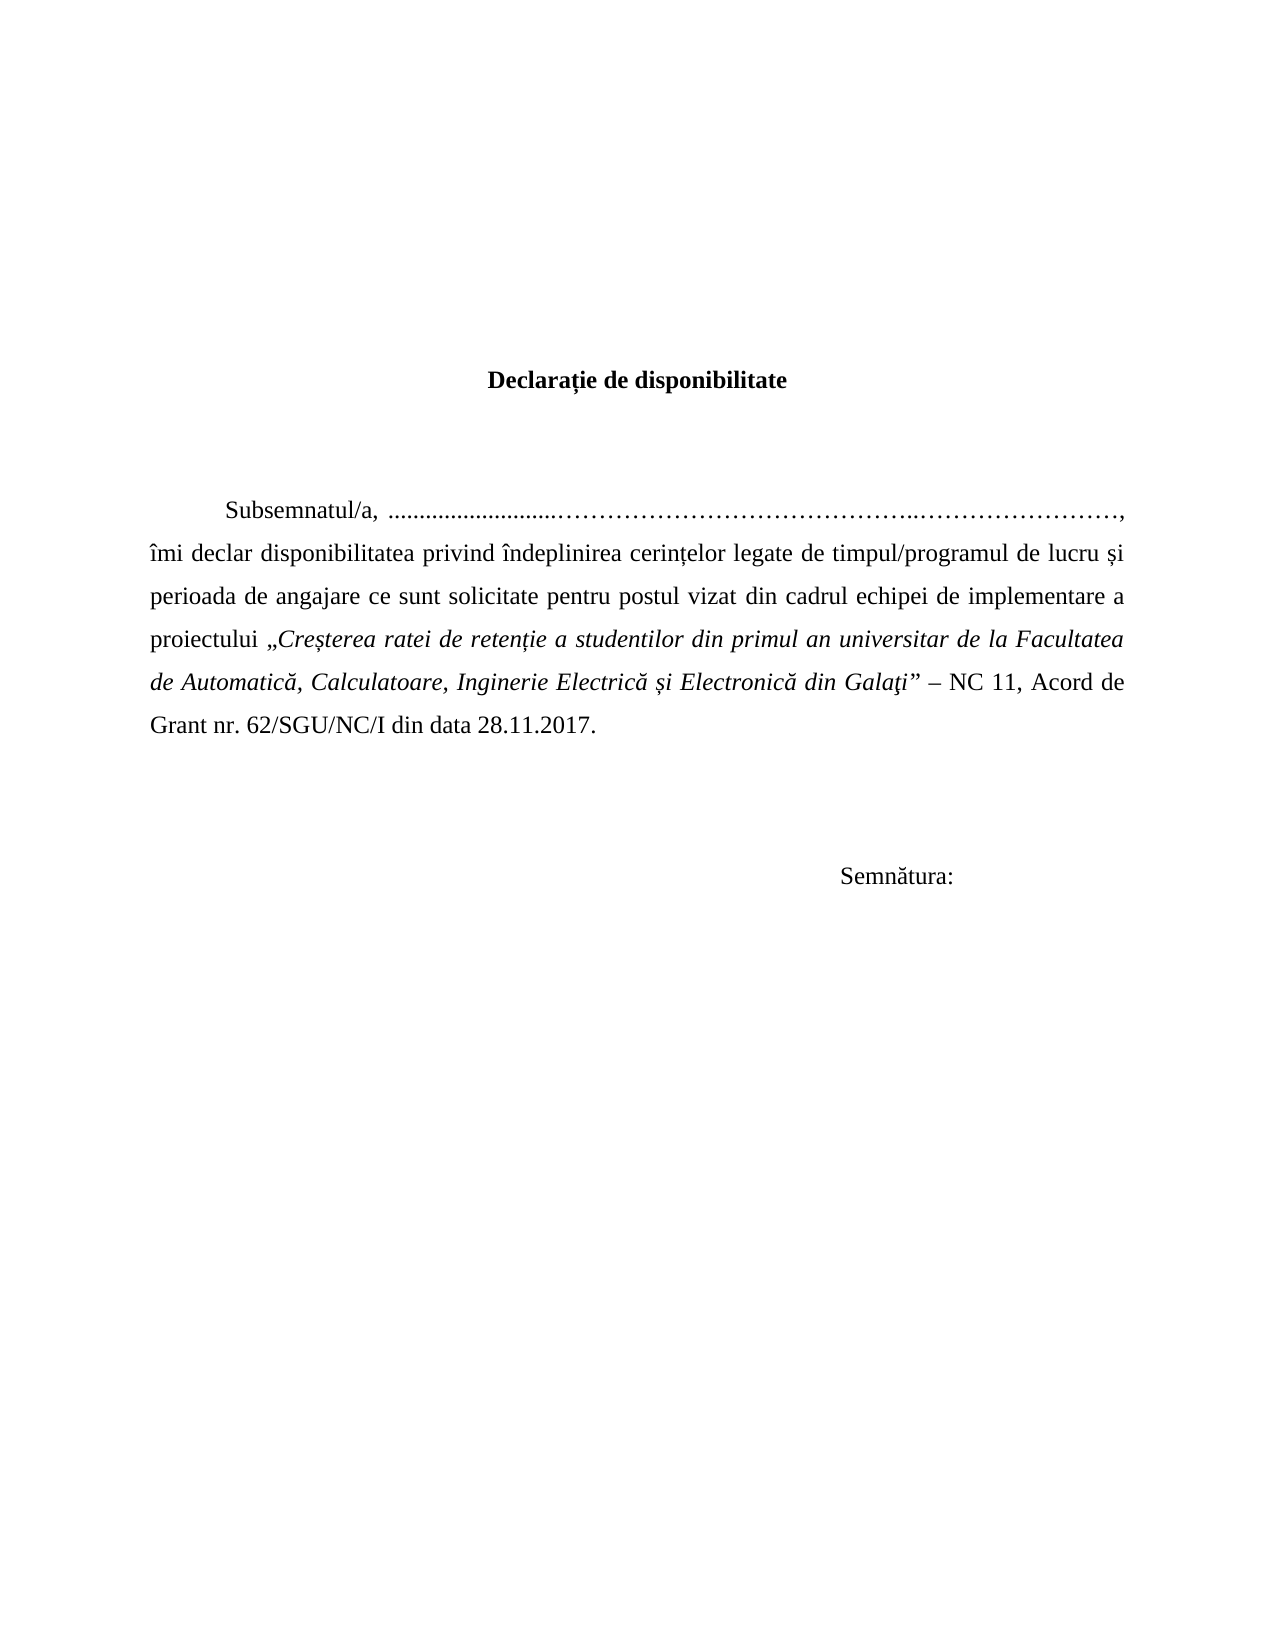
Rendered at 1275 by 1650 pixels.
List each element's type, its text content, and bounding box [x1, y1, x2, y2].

text Subsemnatul/a, ...........................……………………………………..……………………, îmi declar disponibilitatea privind îndeplinirea cerințelor legate de timpul/programul de lucru și perioada de angajare ce sunt solicitate pentru postul vizat din cadrul echipei de implementare a proiectului „Creșterea ratei de retenție a studentilor din primul an universitar de la Facultatea de Automatică, Calculatoare, Inginerie Electrică și Electronică din Galaţi” – NC 11, Acord de Grant nr. 62/SGU/NC/I din data 28.11.2017. [150, 495, 1125, 739]
text Semnătura: [150, 861, 1125, 890]
text Declarație de disponibilitate [150, 365, 1125, 394]
